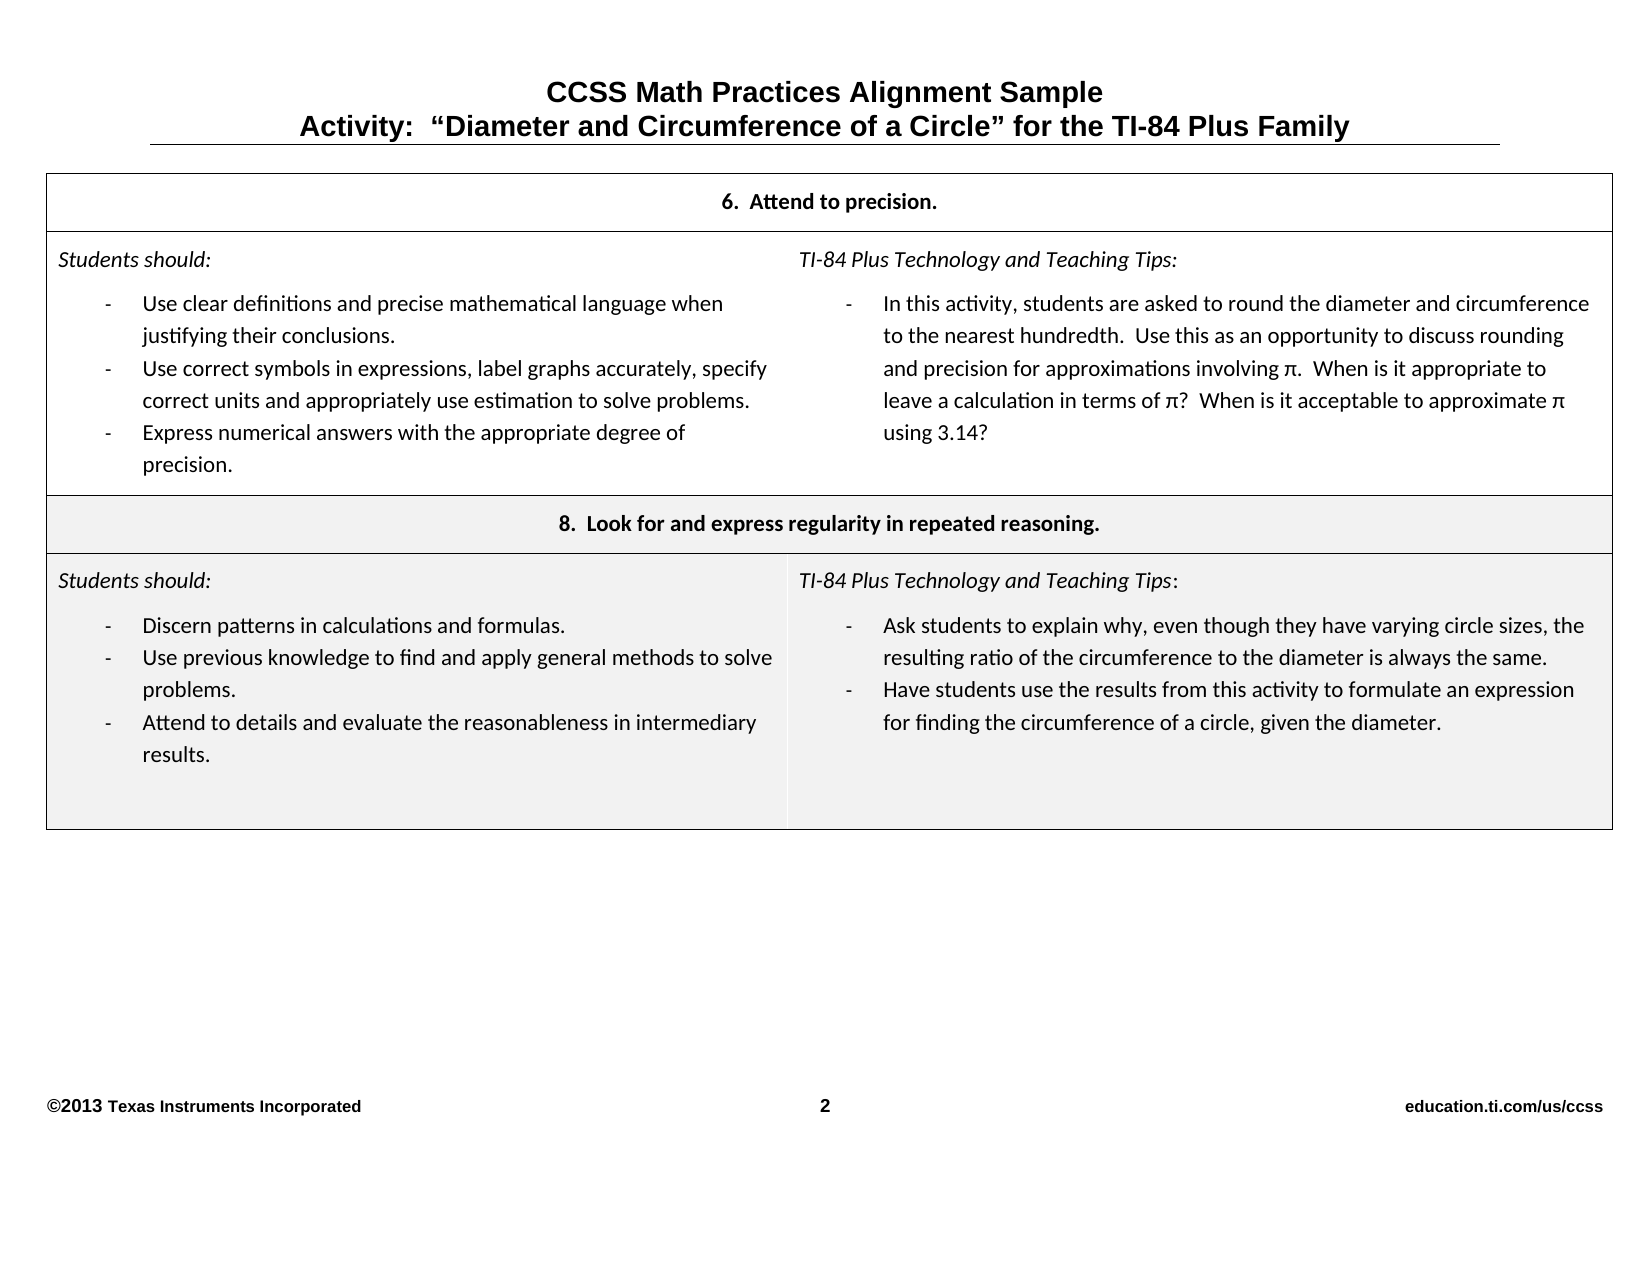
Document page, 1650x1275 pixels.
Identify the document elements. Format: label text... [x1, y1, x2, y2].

table_cell TI-84 Plus Technology and Teaching Tips: Ask students to explain why, even though they have varying circle sizes, the resulting ratio of the circumference to the diameter is always the same. Have students use the results from this activity to formulate an expression for finding the circumference of a circle, given the diameter. [788, 554, 1612, 829]
table_cell 8. Look for and express regularity in repeated reasoning. [47, 496, 1612, 553]
table_cell 6. Attend to precision. [47, 174, 1612, 231]
table_cell Students should: Discern patterns in calculations and formulas. Use previous knowledge to find and apply general methods to solve problems. Attend to details and evaluate the reasonableness in intermediary results. [47, 554, 787, 829]
table_cell TI-84 Plus Technology and Teaching Tips: In this activity, students are asked to round the diameter and circumference to the nearest hundredth. Use this as an opportunity to discuss rounding and precision for approximations involving π. When is it appropriate to leave a calculation in terms of π? When is it acceptable to approximate π using 3.14? [788, 232, 1612, 495]
table_cell Students should: Use clear definitions and precise mathematical language when justifying their conclusions. Use correct symbols in expressions, label graphs accurately, specify correct units and appropriately use estimation to solve problems. Express numerical answers with the appropriate degree of precision. [47, 232, 787, 495]
